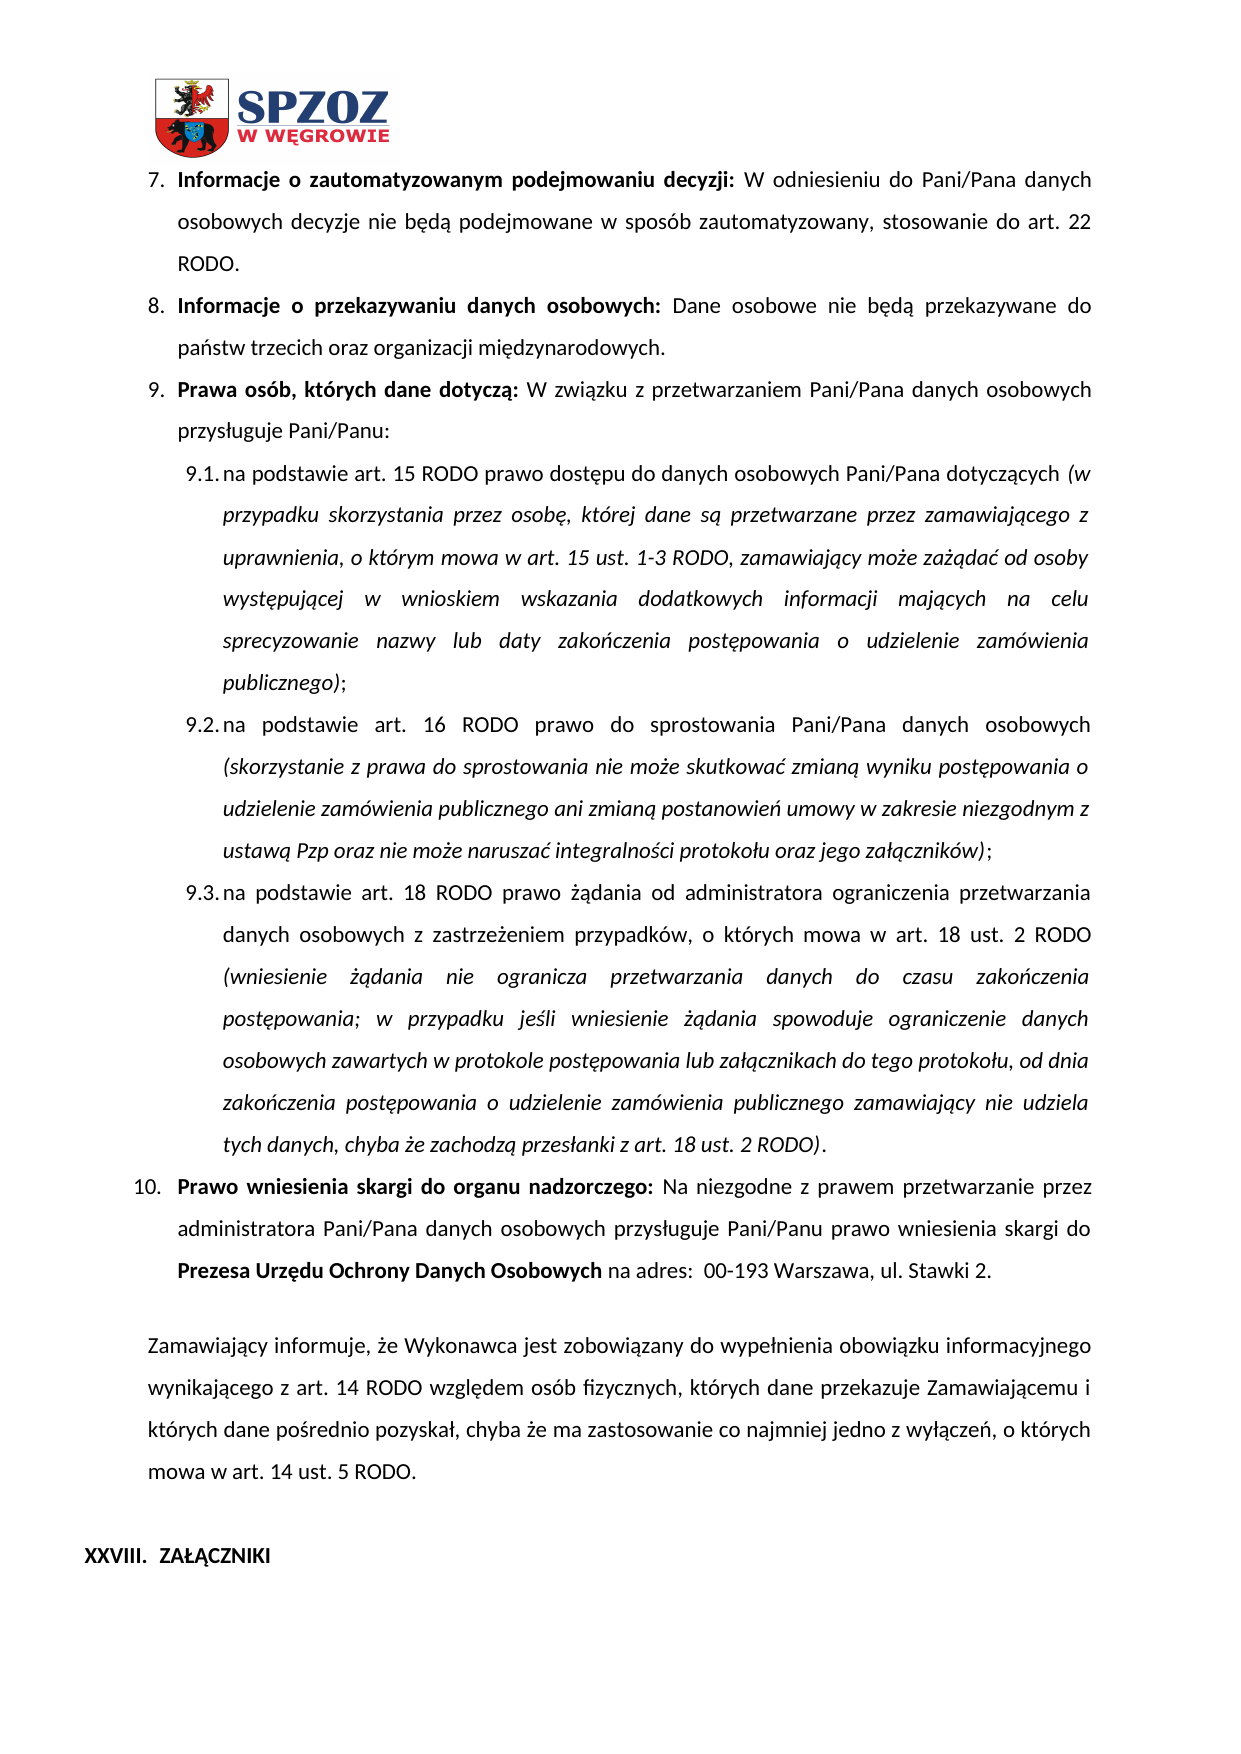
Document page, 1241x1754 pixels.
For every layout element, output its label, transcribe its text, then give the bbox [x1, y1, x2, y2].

list Prawo wniesienia skargi do organu nadzorczego: Na niezgodne z prawem przetwarzanie przez administratora Pani/Pana danych osobowych przysługuje Pani/Panu prawo wniesienia skargi do Prezesa Urzędu Ochrony Danych Osobowych na adres: 00-193 Warszawa, ul. Stawki 2. [133, 1172, 1093, 1284]
list ZAŁĄCZNIKI [148, 1541, 1093, 1569]
list na podstawie art. 15 RODO prawo dostępu do danych osobowych Pani/Pana dotyczących (w przypadku skorzystania przez osobę, której dane są przetwarzane przez zamawiającego z uprawnienia, o którym mowa w art. 15 ust. 1-3 RODO, zamawiający może zażądać od osoby występującej w wnioskiem wskazania dodatkowych informacji mających na celu sprecyzowanie nazwy lub daty zakończenia postępowania o udzielenie zamówienia publicznego); [185, 459, 1093, 697]
list Prawa osób, których dane dotyczą: W związku z przetwarzaniem Pani/Pana danych osobowych przysługuje Pani/Panu: [148, 375, 1093, 445]
list na podstawie art. 18 RODO prawo żądania od administratora ograniczenia przetwarzania danych osobowych z zastrzeżeniem przypadków, o których mowa w art. 18 ust. 2 RODO (wniesienie żądania nie ogranicza przetwarzania danych do czasu zakończenia postępowania; w przypadku jeśli wniesienie żądania spowoduje ograniczenie danych osobowych zawartych w protokole postępowania lub załącznikach do tego protokołu, od dnia zakończenia postępowania o udzielenie zamówienia publicznego zamawiający nie udziela tych danych, chyba że zachodzą przesłanki z art. 18 ust. 2 RODO). [185, 878, 1093, 1158]
list na podstawie art. 16 RODO prawo do sprostowania Pani/Pana danych osobowych (skorzystanie z prawa do sprostowania nie może skutkować zmianą wyniku postępowania o udzielenie zamówienia publicznego ani zmianą postanowień umowy w zakresie niezgodnym z ustawą Pzp oraz nie może naruszać integralności protokołu oraz jego załączników); [185, 711, 1093, 864]
list Informacje o zautomatyzowanym podejmowaniu decyzji: W odniesieniu do Pani/Pana danych osobowych decyzje nie będą podejmowane w sposób zautomatyzowany, stosowanie do art. 22 RODO. [148, 165, 1093, 277]
text Zamawiający informuje, że Wykonawca jest zobowiązany do wypełnienia obowiązku informacyjnego wynikającego z art. 14 RODO względem osób fizycznych, których dane przekazuje Zamawiającemu i których dane pośrednio pozyskał, chyba że ma zastosowanie co najmniej jedno z wyłączeń, o których mowa w art. 14 ust. 5 RODO. [148, 1331, 1093, 1485]
picture [147, 73, 400, 165]
list Informacje o przekazywaniu danych osobowych: Dane osobowe nie będą przekazywane do państw trzecich oraz organizacji międzynarodowych. [148, 291, 1093, 361]
